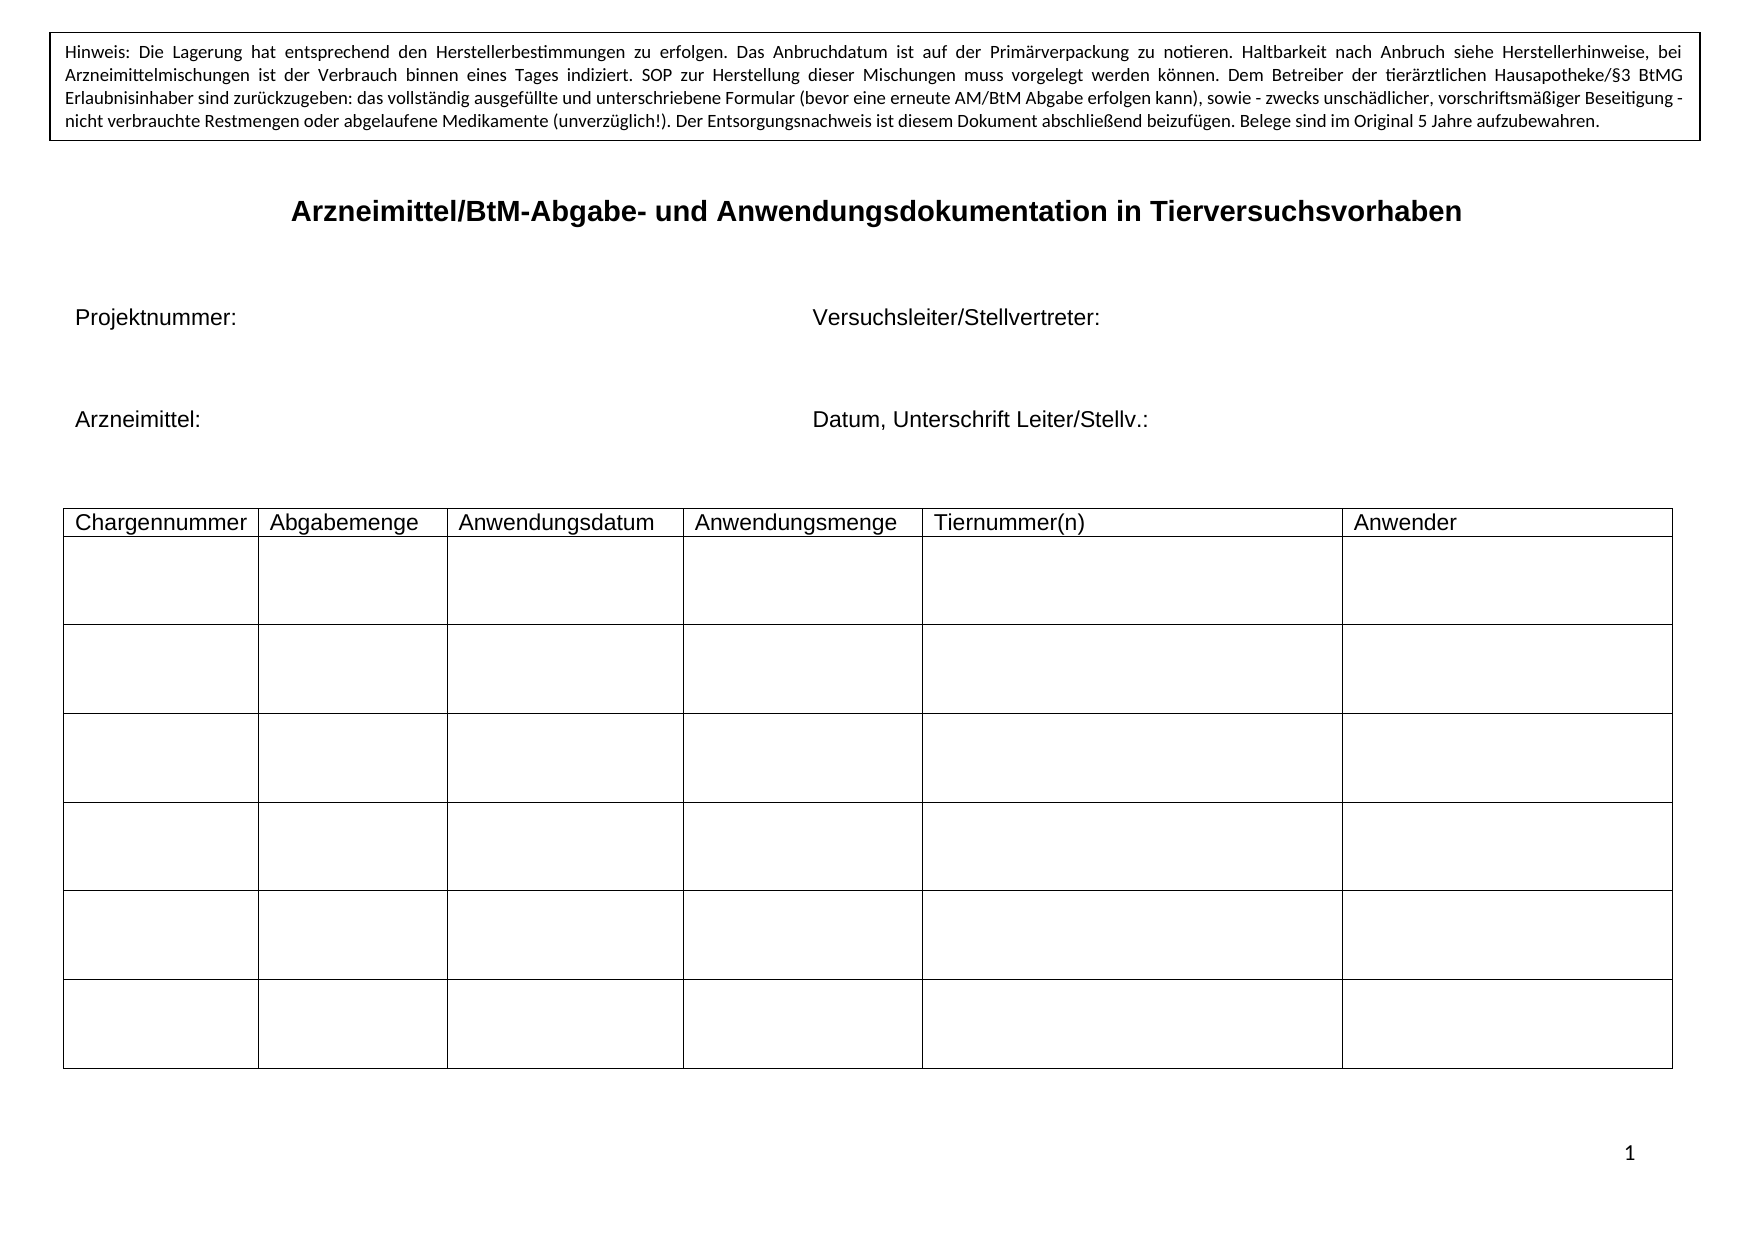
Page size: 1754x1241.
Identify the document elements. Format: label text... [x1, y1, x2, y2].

table_cell [259, 714, 447, 802]
table_cell [259, 891, 447, 979]
table_cell [448, 625, 683, 713]
table_cell [64, 625, 258, 713]
table_cell [448, 537, 683, 624]
table_cell [923, 625, 1342, 713]
table_cell [684, 625, 922, 713]
table_header Anwendungsmenge [684, 509, 922, 536]
table_cell [448, 891, 683, 979]
table_cell [1343, 891, 1672, 979]
table_cell [923, 537, 1342, 624]
table_header Anwendungsdatum [448, 509, 683, 536]
table_cell [64, 803, 258, 890]
table_cell [1343, 625, 1672, 713]
table_header Abgabemenge [259, 509, 447, 536]
text Projektnummer: Versuchsleiter/Stellvertreter: [75, 304, 1679, 331]
table_cell [259, 537, 447, 624]
table_header Anwender [1343, 509, 1672, 536]
table_cell [684, 980, 922, 1068]
table_cell [448, 714, 683, 802]
table_cell [259, 803, 447, 890]
table_cell [1343, 714, 1672, 802]
table_cell [1343, 980, 1672, 1068]
table_cell [684, 803, 922, 890]
table_header Tiernummer(n) [923, 509, 1342, 536]
table_cell [448, 803, 683, 890]
table_cell [64, 980, 258, 1068]
table_cell [684, 891, 922, 979]
table_cell [64, 891, 258, 979]
table_cell [259, 980, 447, 1068]
table_cell [1343, 803, 1672, 890]
table_header Chargennummer [64, 509, 258, 536]
table_cell [923, 714, 1342, 802]
text Arzneimittel: Datum, Unterschrift Leiter/Stellv.: [75, 406, 1679, 433]
table_cell [923, 980, 1342, 1068]
table_cell [448, 980, 683, 1068]
table_cell [923, 803, 1342, 890]
table_cell [259, 625, 447, 713]
text Arzneimittel/BtM-Abgabe- und Anwendungsdokumentation in Tierversuchsvorhaben [75, 194, 1679, 227]
table_cell [923, 891, 1342, 979]
table_cell [1343, 537, 1672, 624]
table_cell [64, 714, 258, 802]
table_cell [684, 714, 922, 802]
table_cell [684, 537, 922, 624]
table_cell [64, 537, 258, 624]
